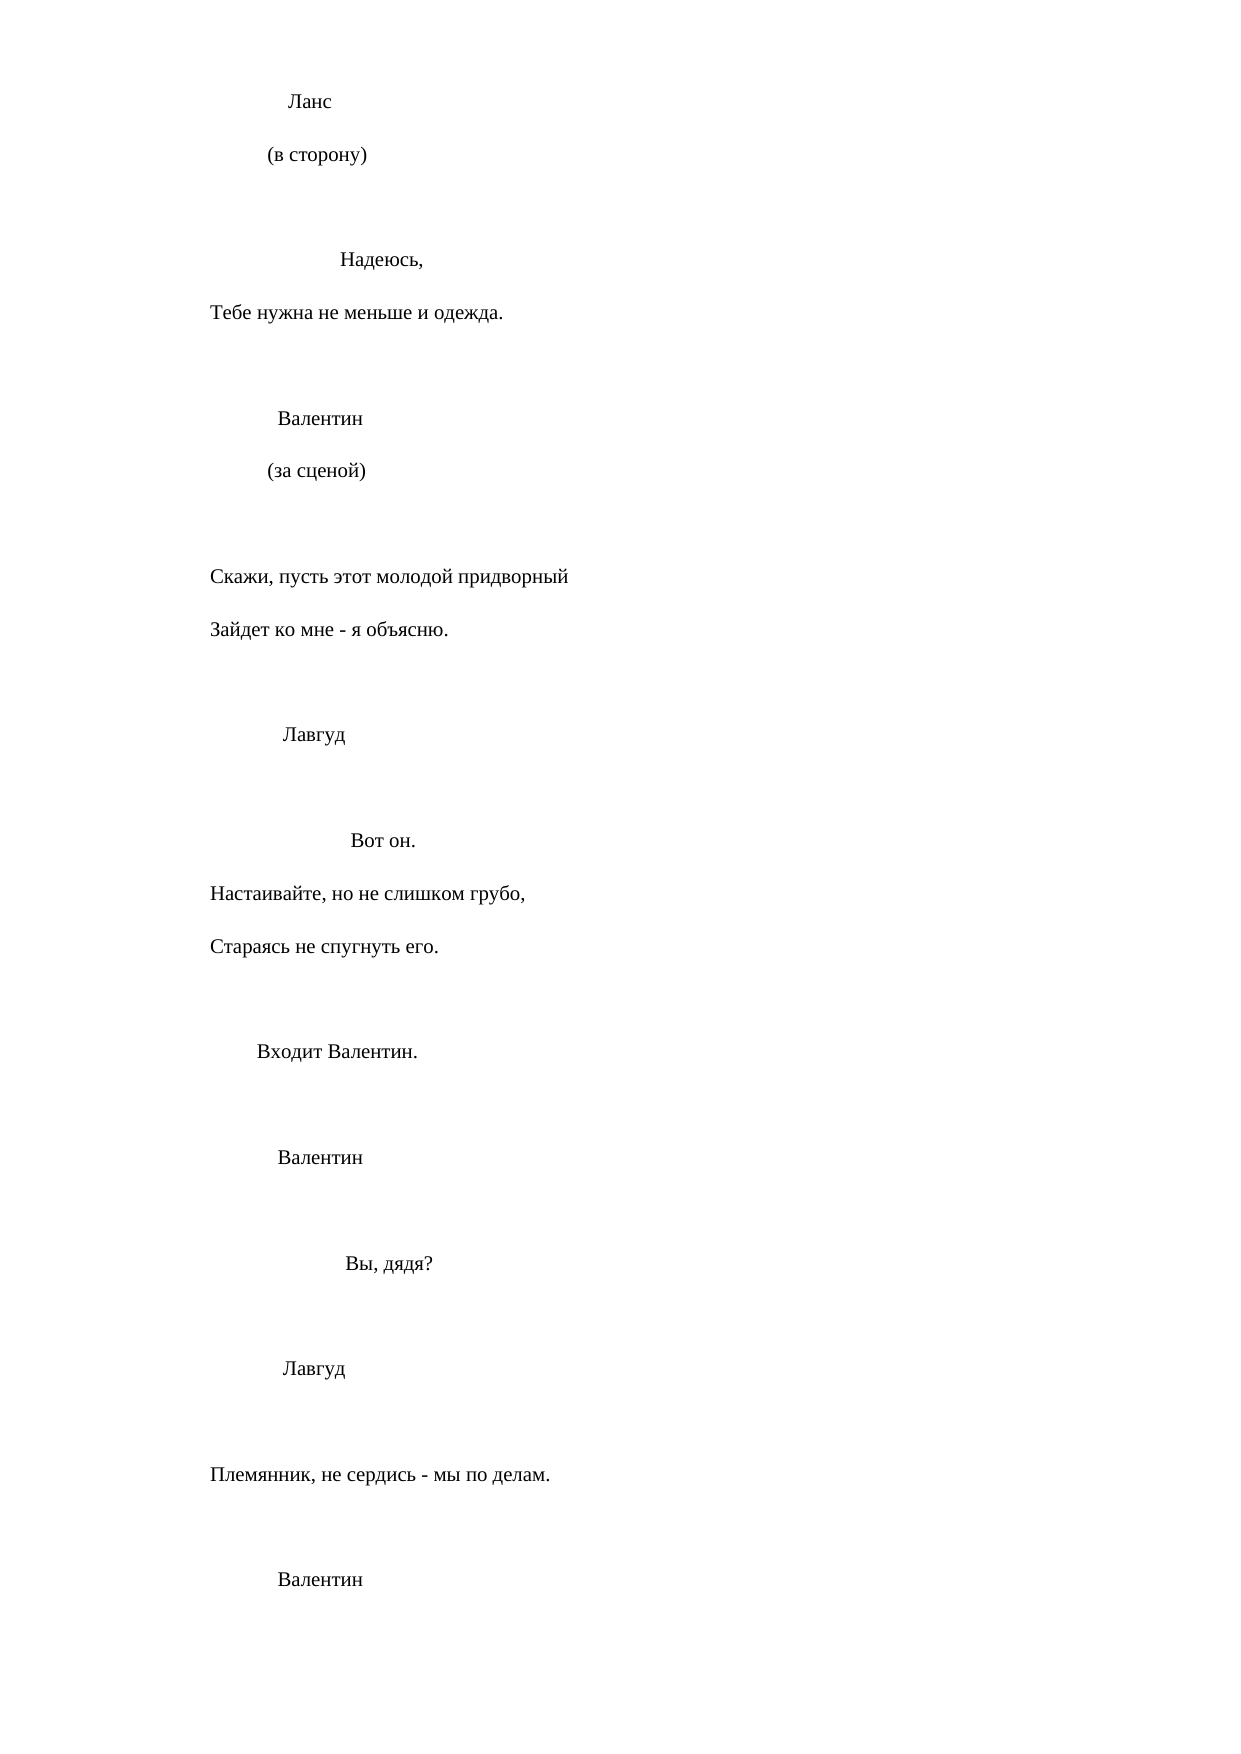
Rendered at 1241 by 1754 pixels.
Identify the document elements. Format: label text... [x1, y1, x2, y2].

text Надеюсь, [100, 247, 1146, 300]
text Валентин [100, 1567, 1146, 1620]
text Вы, дядя? [100, 1251, 1146, 1303]
text Скажи, пусть этот молодой придворный [100, 564, 1146, 617]
text Валентин [100, 406, 1146, 458]
text Валентин [100, 1145, 1146, 1198]
text Стараясь не спугнуть его. [100, 934, 1146, 986]
text (в сторону) [100, 141, 1146, 194]
text Ланс [100, 89, 1146, 141]
text Лавгуд [100, 1356, 1146, 1409]
text Входит Валентин. [100, 1039, 1146, 1092]
text Зайдет ко мне - я объясню. [100, 617, 1146, 669]
text Лавгуд [100, 722, 1146, 775]
text Вот он. [100, 828, 1146, 881]
text Настаивайте, но не слишком грубо, [100, 881, 1146, 934]
text Племянник, не сердись - мы по делам. [100, 1462, 1146, 1514]
text Тебе нужна не меньше и одежда. [100, 300, 1146, 353]
text (за сценой) [100, 458, 1146, 511]
